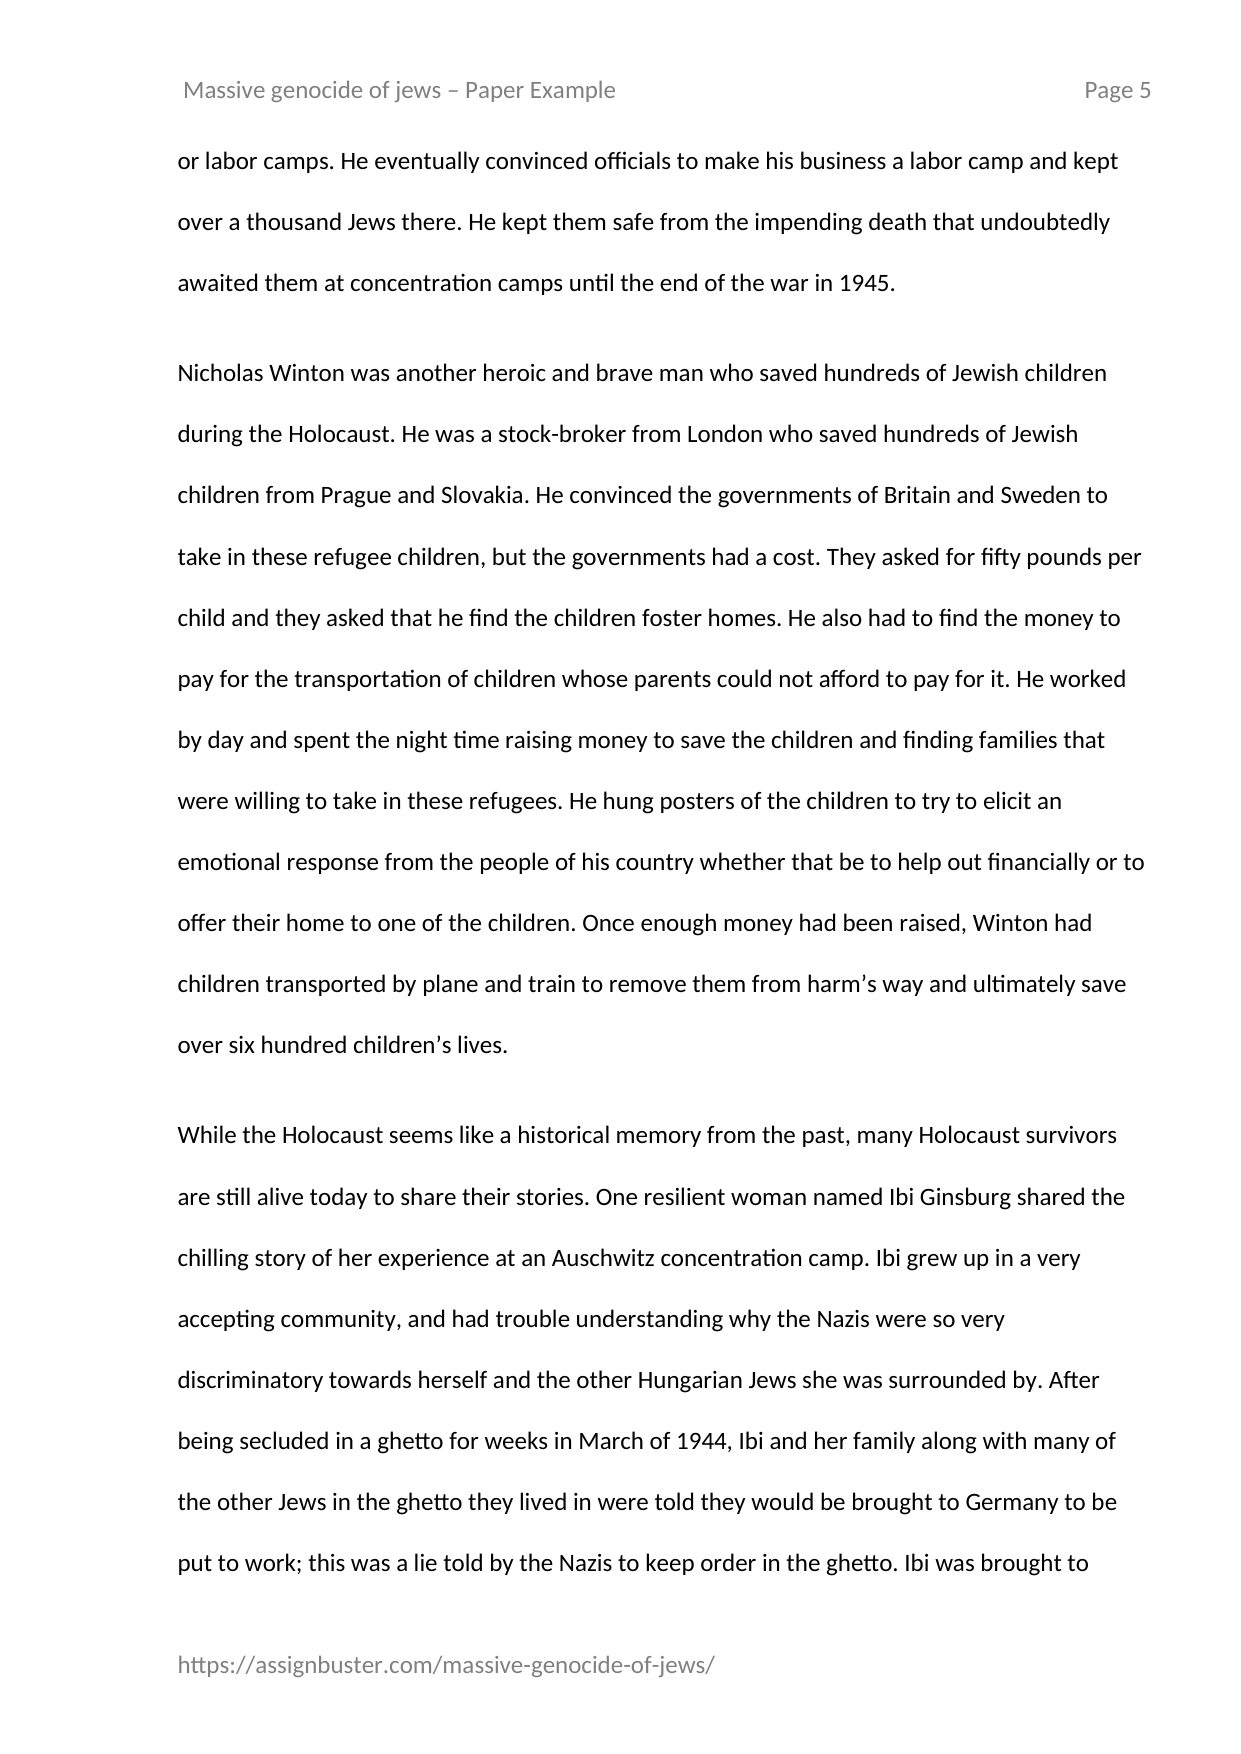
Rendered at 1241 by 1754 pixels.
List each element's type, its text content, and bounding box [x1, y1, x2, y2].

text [177, 1119, 1152, 1577]
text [177, 145, 1152, 298]
text Nicholas Winton was another heroic and brave man who saved hundreds of Jewish children during the Holocaust. He was a stock-broker from London who saved hundreds of Jewish children from Prague and Slovakia. He convinced the governments of Britain and Sweden to take in these refugee children, but the governments had a cost. They asked for fifty pounds per child and they asked that he find the children foster homes. He also had to find the money to pay for the transportation of children whose parents could not afford to pay for it. He worked by day and spent the night time raising money to save the children and finding families that were willing to take in these refugees. He hung posters of the children to try to elicit an emotional response from the people of his country whether that be to help out financially or to offer their home to one of the children. Once enough money had been raised, Winton had children transported by plane and train to remove them from harm’s way and ultimately save over six hundred children’s lives. [177, 358, 1152, 1059]
